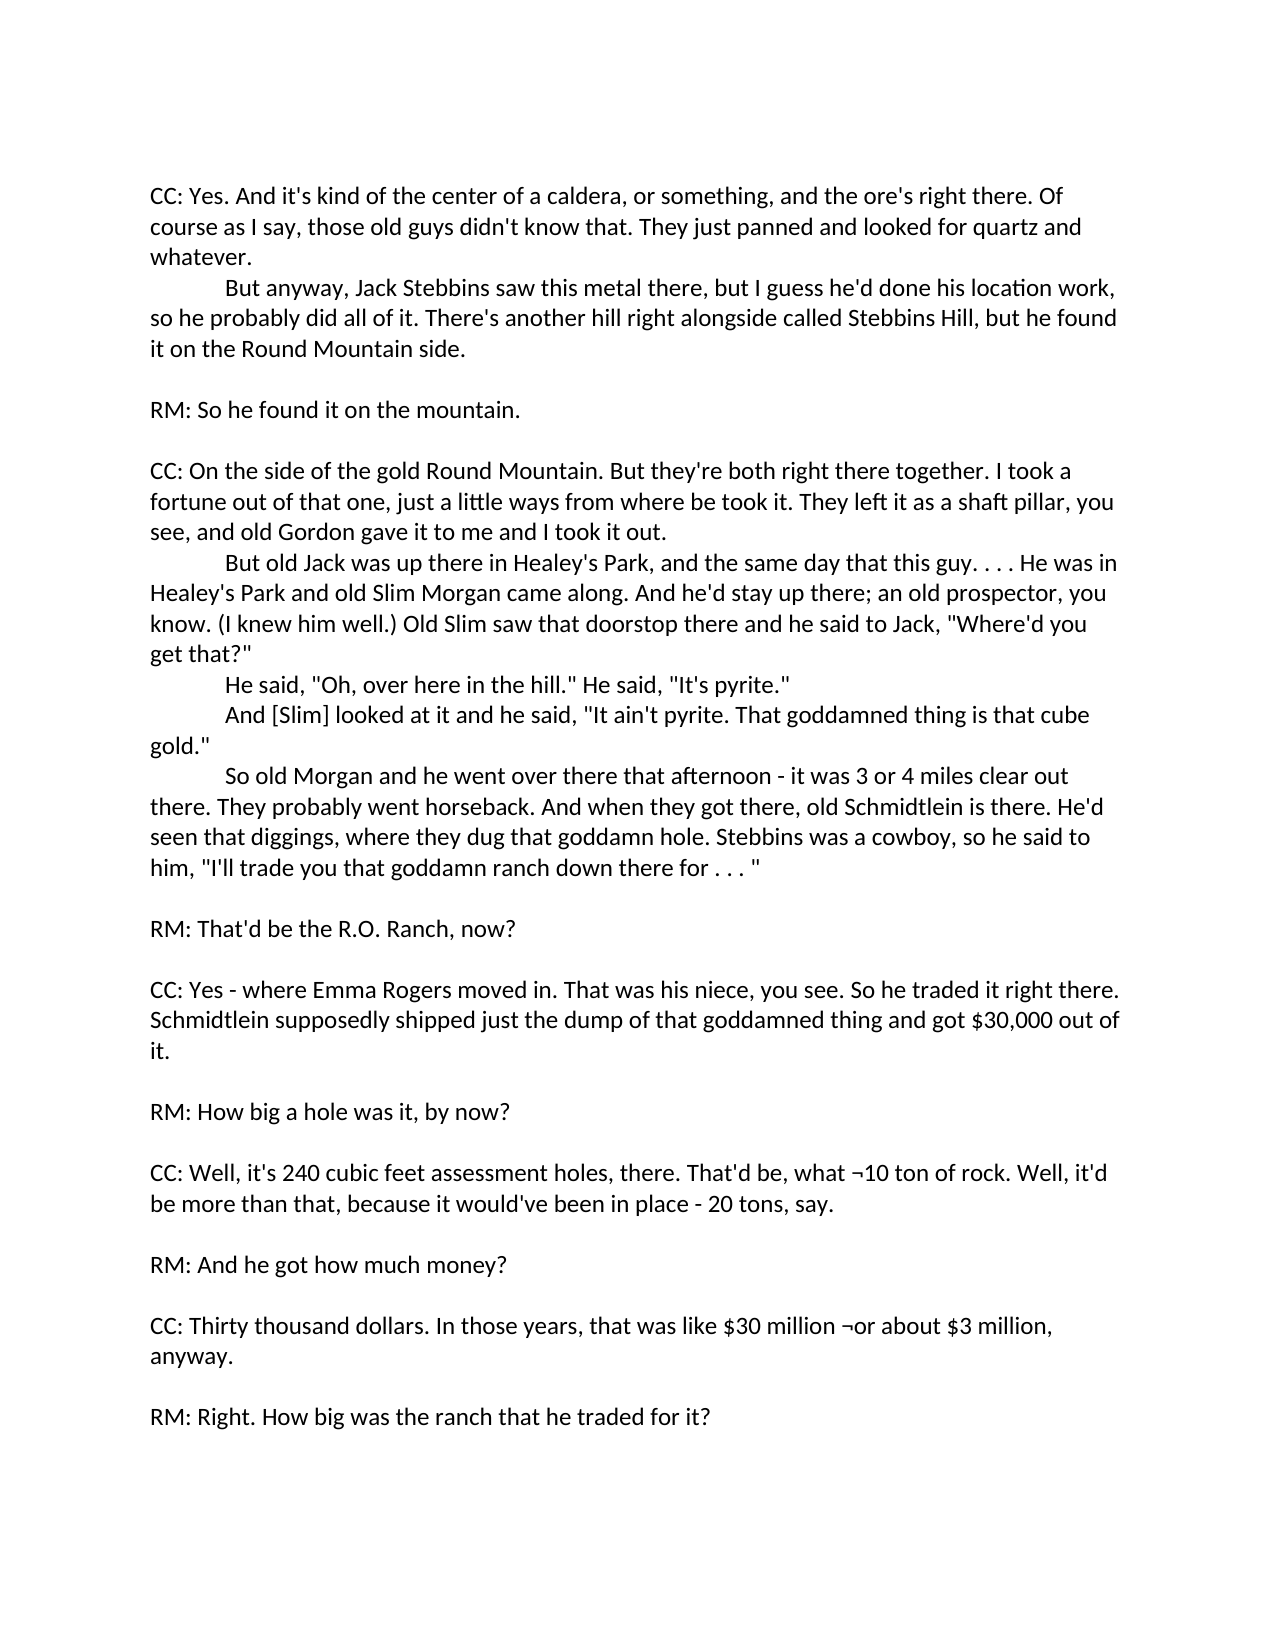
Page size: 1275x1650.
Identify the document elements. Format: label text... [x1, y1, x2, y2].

text He said, "Oh, over here in the hill." He said, "It's pyrite." [150, 669, 1125, 699]
text So old Morgan and he went over there that afternoon - it was 3 or 4 miles clear out there. They probably went horseback. And when they got there, old Schmidtlein is there. He'd seen that diggings, where they dug that goddamn hole. Stebbins was a cowboy, so he said to him, "I'll trade you that goddamn ranch down there for . . . " [150, 760, 1125, 882]
text RM: That'd be the R.O. Ranch, now? [150, 913, 1125, 943]
text CC: Well, it's 240 cubic feet assessment holes, there. That'd be, what ¬10 ton of rock. Well, it'd be more than that, because it would've been in place - 20 tons, say. [150, 1157, 1125, 1218]
text RM: And he got how much money? [150, 1249, 1125, 1279]
text But old Jack was up there in Healey's Park, and the same day that this guy. . . . He was in Healey's Park and old Slim Morgan came along. And he'd stay up there; an old prospector, you know. (I knew him well.) Old Slim saw that doorstop there and he said to Jack, "Where'd you get that?" [150, 547, 1125, 669]
text CC: Yes. And it's kind of the center of a caldera, or something, and the ore's right there. Of course as I say, those old guys didn't know that. They just panned and looked for quartz and whatever. [150, 181, 1125, 272]
text But anyway, Jack Stebbins saw this metal there, but I guess he'd done his location work, so he probably did all of it. There's another hill right alongside called Stebbins Hill, but he found it on the Round Mountain side. [150, 272, 1125, 364]
text RM: So he found it on the mountain. [150, 394, 1125, 425]
text And [Slim] looked at it and he said, "It ain't pyrite. That goddamned thing is that cube gold." [150, 699, 1125, 760]
text CC: Thirty thousand dollars. In those years, that was like $30 million ¬or about $3 million, anyway. [150, 1310, 1125, 1371]
text CC: On the side of the gold Round Mountain. But they're both right there together. I took a fortune out of that one, just a little ways from where be took it. They left it as a shaft pillar, you see, and old Gordon gave it to me and I took it out. [150, 455, 1125, 547]
text CC: Yes - where Emma Rogers moved in. That was his niece, you see. So he traded it right there. Schmidtlein supposedly shipped just the dump of that goddamned thing and got $30,000 out of it. [150, 974, 1125, 1066]
text RM: Right. How big was the ranch that he traded for it? [150, 1401, 1125, 1432]
text RM: How big a hole was it, by now? [150, 1096, 1125, 1127]
